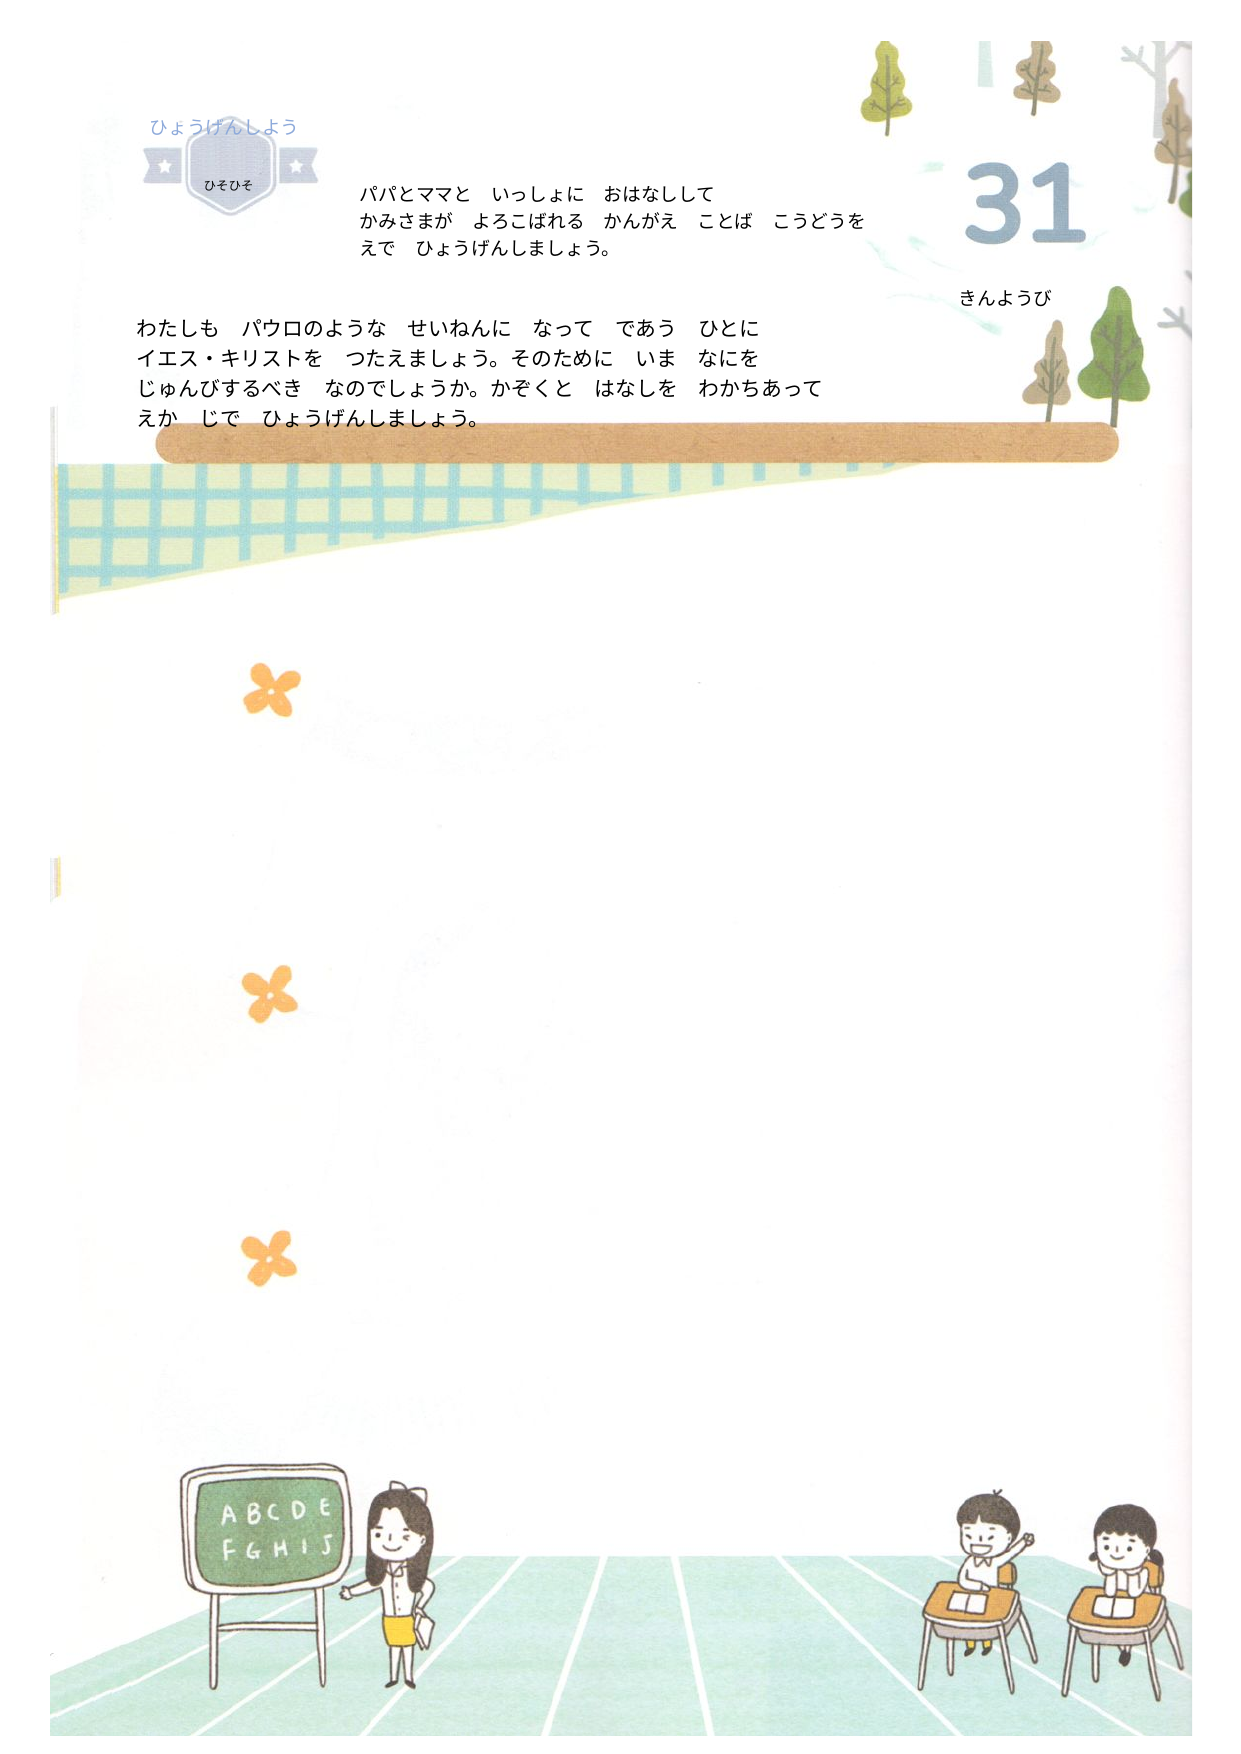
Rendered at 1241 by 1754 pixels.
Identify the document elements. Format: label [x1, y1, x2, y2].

picture [50, 41, 1193, 1736]
